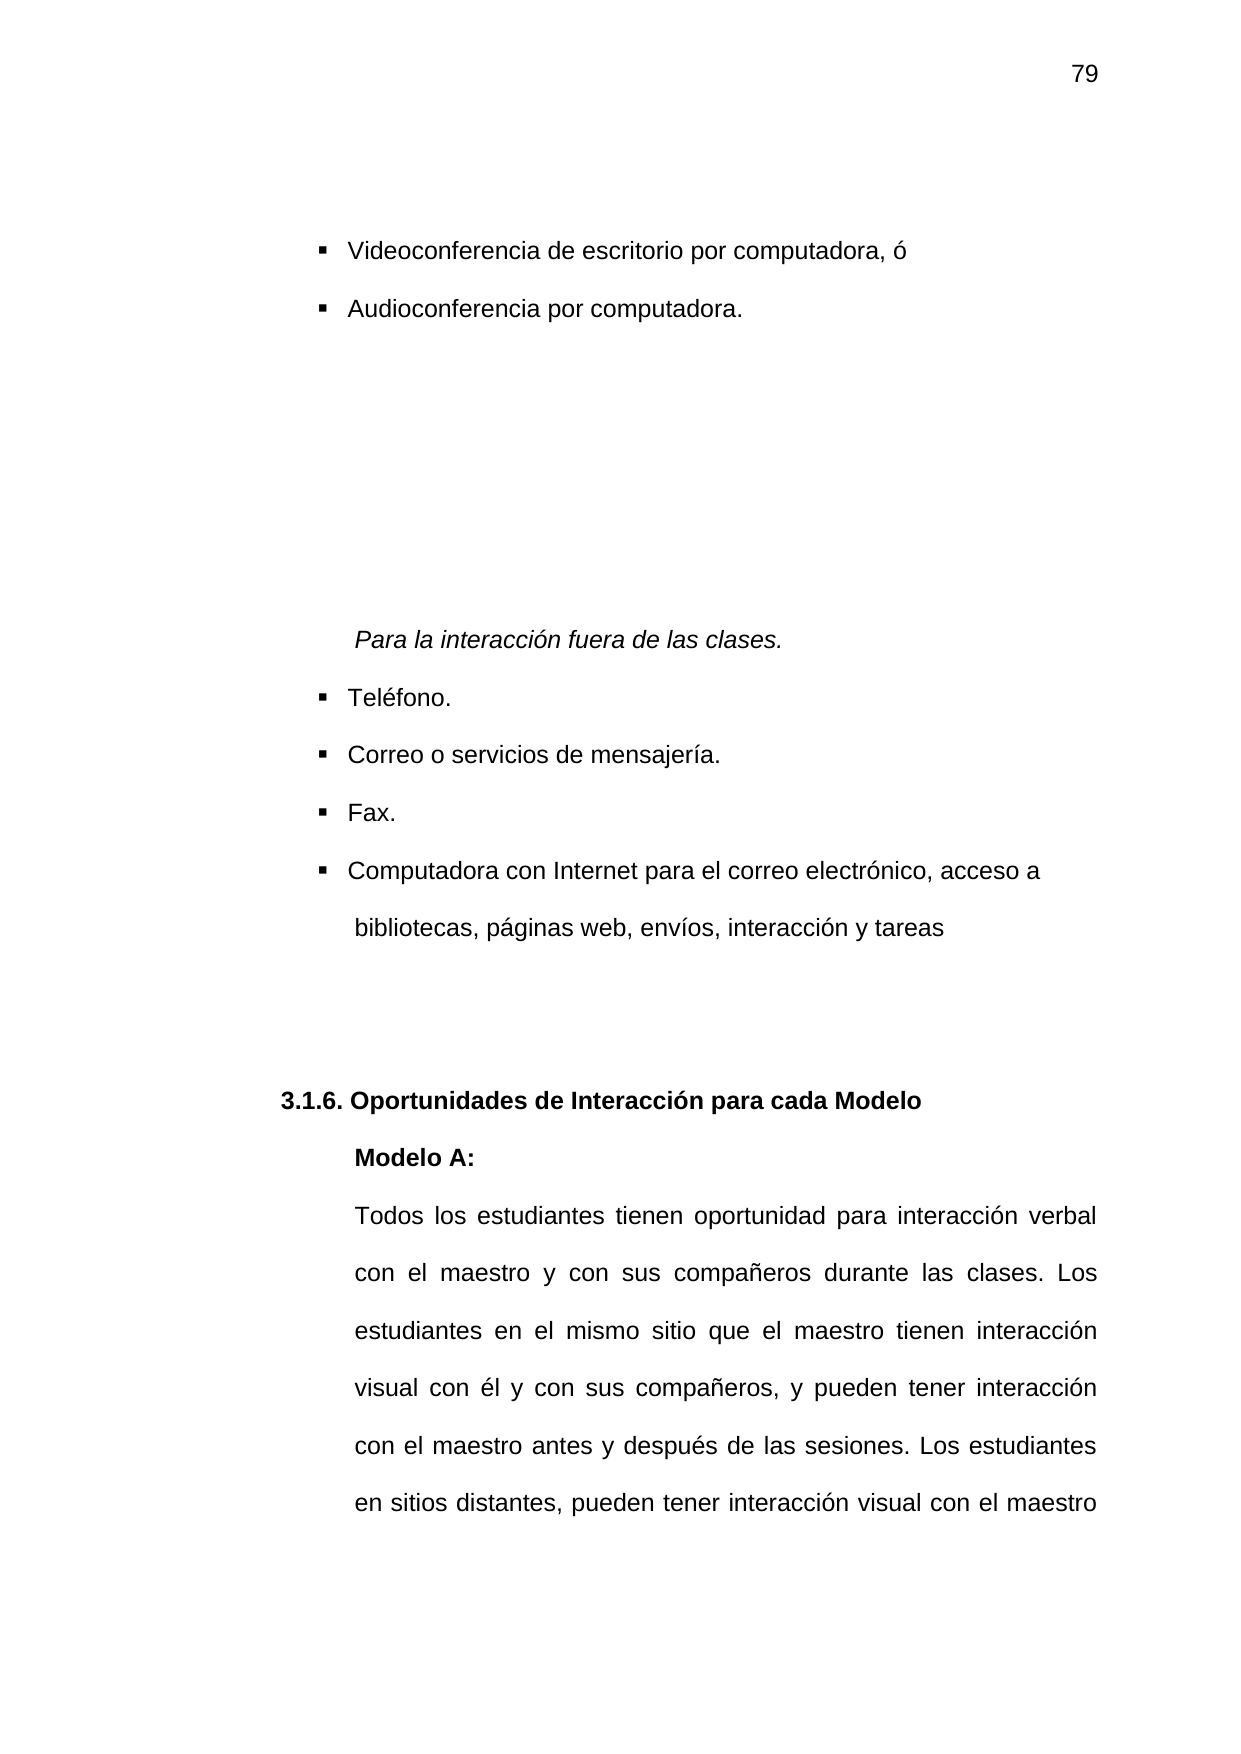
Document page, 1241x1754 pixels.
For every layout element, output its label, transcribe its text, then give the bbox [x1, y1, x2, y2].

list Correo o servicios de mensajería. [317, 740, 1098, 769]
list Computadora con Internet para el correo electrónico, acceso a bibliotecas, páginas web, envíos, interacción y tareas [317, 856, 1098, 942]
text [354, 1201, 1098, 1517]
list Audioconferencia por computadora. [317, 294, 1098, 371]
list Videoconferencia de escritorio por computadora, ó [317, 236, 1098, 265]
list Fax. [317, 798, 1098, 827]
text Modelo A: [354, 1143, 1098, 1172]
list Teléfono. [317, 682, 1098, 711]
text 3.1.6. Oportunidades de Interacción para cada Modelo [281, 1086, 1098, 1114]
text Para la interacción fuera de las clases. [354, 625, 1098, 654]
